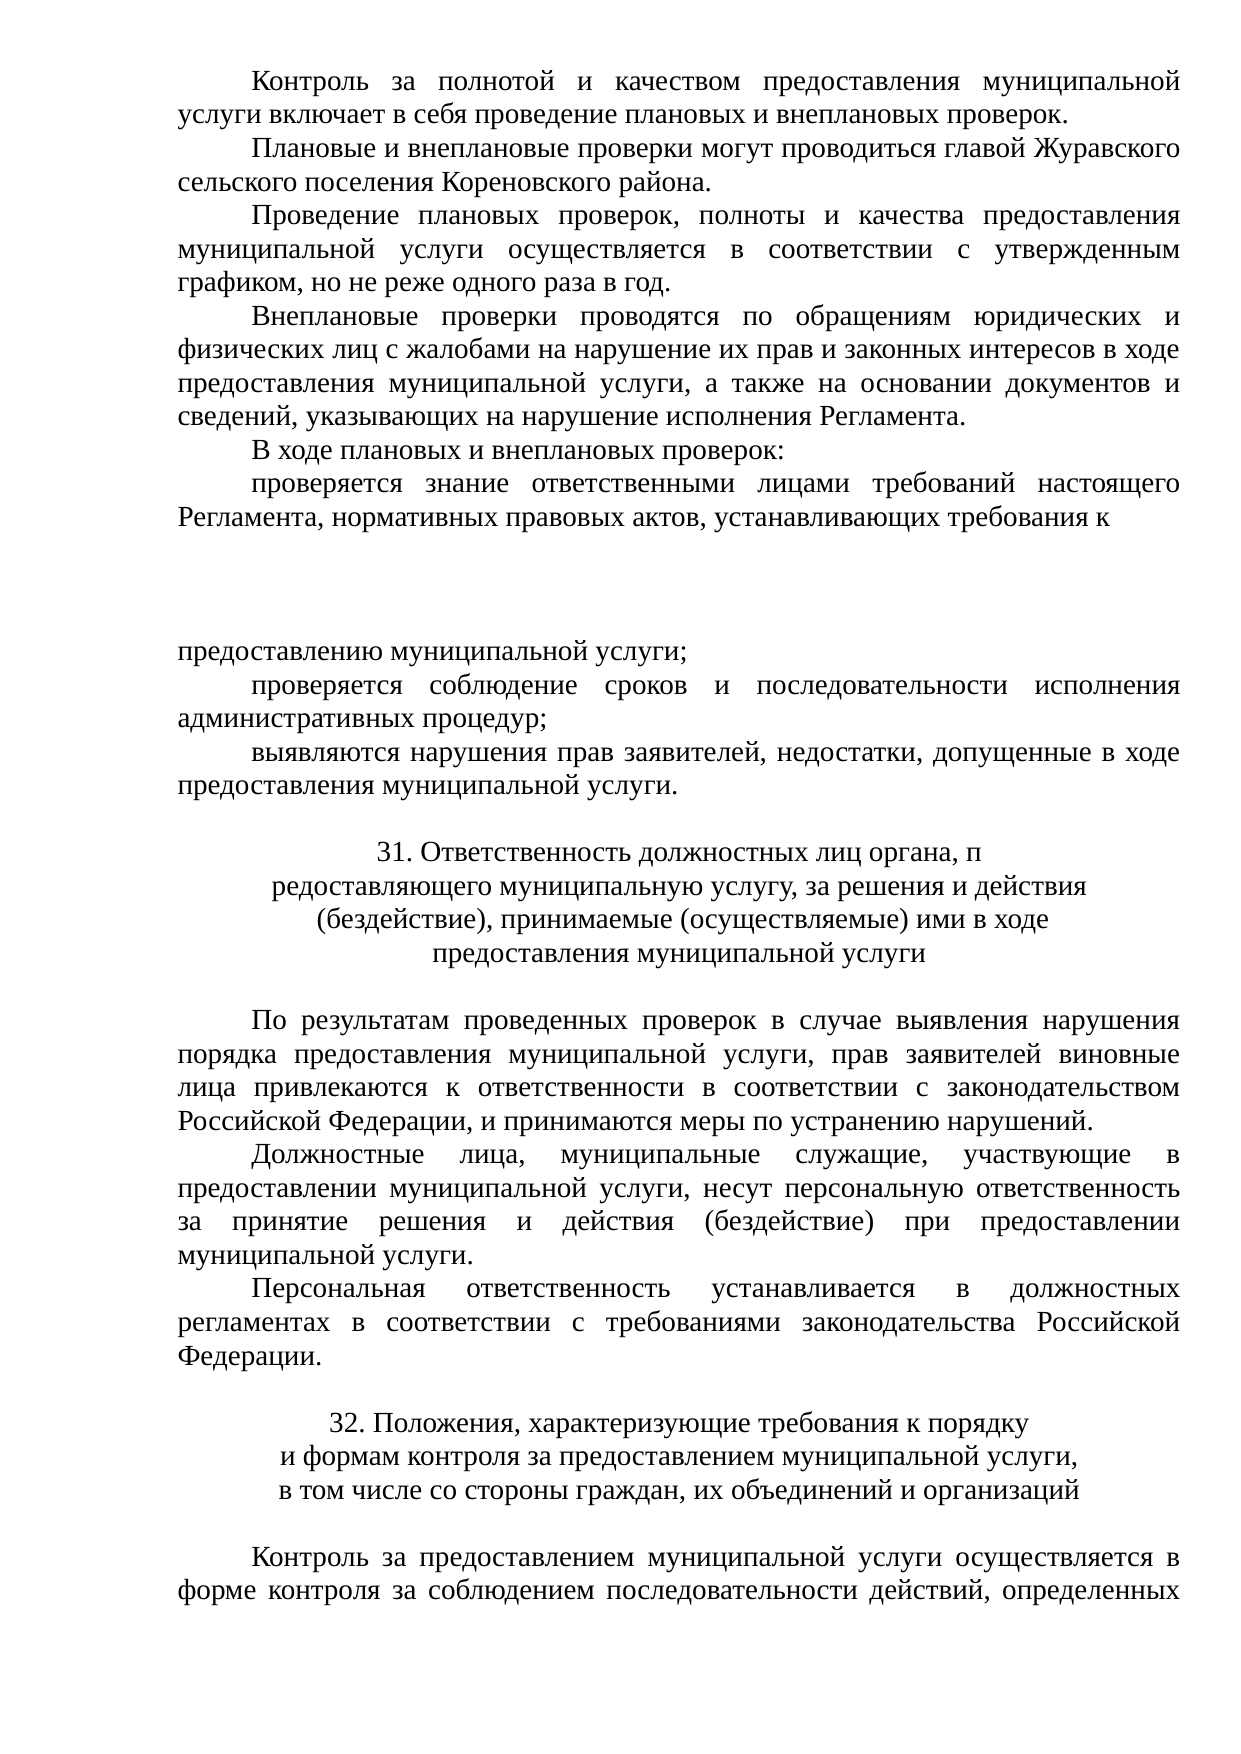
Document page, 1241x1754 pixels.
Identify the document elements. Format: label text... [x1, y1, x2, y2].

text Контроль за полнотой и качеством предоставления муниципальной услуги включает в себя проведение плановых и внеплановых проверок. [177, 63, 1181, 130]
text и формам контроля за предоставлением муниципальной услуги, [177, 1438, 1181, 1472]
text предоставлению муниципальной услуги; [177, 633, 1181, 667]
text редоставляющего муниципальную услугу, за решения и действия [177, 868, 1181, 902]
text Внеплановые проверки проводятся по обращениям юридических и физических лиц с жалобами на нарушение их прав и законных интересов в ходе предоставления муниципальной услуги, а также на основании документов и сведений, указывающих на нарушение исполнения Регламента. [177, 298, 1181, 432]
text В ходе плановых и внеплановых проверок: [177, 432, 1181, 466]
text 31. Ответственность должностных лиц органа, п [177, 834, 1181, 868]
text в том числе со стороны граждан, их объединений и организаций [177, 1472, 1181, 1505]
text Должностные лица, муниципальные служащие, участвующие в предоставлении муниципальной услуги, несут персональную ответственность за принятие решения и действия (бездействие) при предоставлении муниципальной услуги. [177, 1136, 1181, 1271]
text проверяется соблюдение сроков и последовательности исполнения административных процедур; [177, 667, 1181, 734]
text По результатам проведенных проверок в случае выявления нарушения порядка предоставления муниципальной услуги, прав заявителей виновные лица привлекаются к ответственности в соответствии с законодательством Российской Федерации, и принимаются меры по устранению нарушений. [177, 1002, 1181, 1136]
text предоставления муниципальной услуги [177, 935, 1181, 969]
text Персональная ответственность устанавливается в должностных регламентах в соответствии с требованиями законодательства Российской Федерации. [177, 1271, 1181, 1371]
text (бездействие), принимаемые (осуществляемые) ими в ходе [177, 902, 1181, 935]
text проверяется знание ответственными лицами требований настоящего Регламента, нормативных правовых актов, устанавливающих требования к [177, 466, 1181, 533]
text Плановые и внеплановые проверки могут проводиться главой Журавского сельского поселения Кореновского района. [177, 130, 1181, 197]
text 32. Положения, характеризующие требования к порядку [177, 1405, 1181, 1438]
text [177, 1539, 1181, 1606]
text выявляются нарушения прав заявителей, недостатки, допущенные в ходе предоставления муниципальной услуги. [177, 734, 1181, 801]
text Проведение плановых проверок, полноты и качества предоставления муниципальной услуги осуществляется в соответствии с утвержденным графиком, но не реже одного раза в год. [177, 197, 1181, 298]
